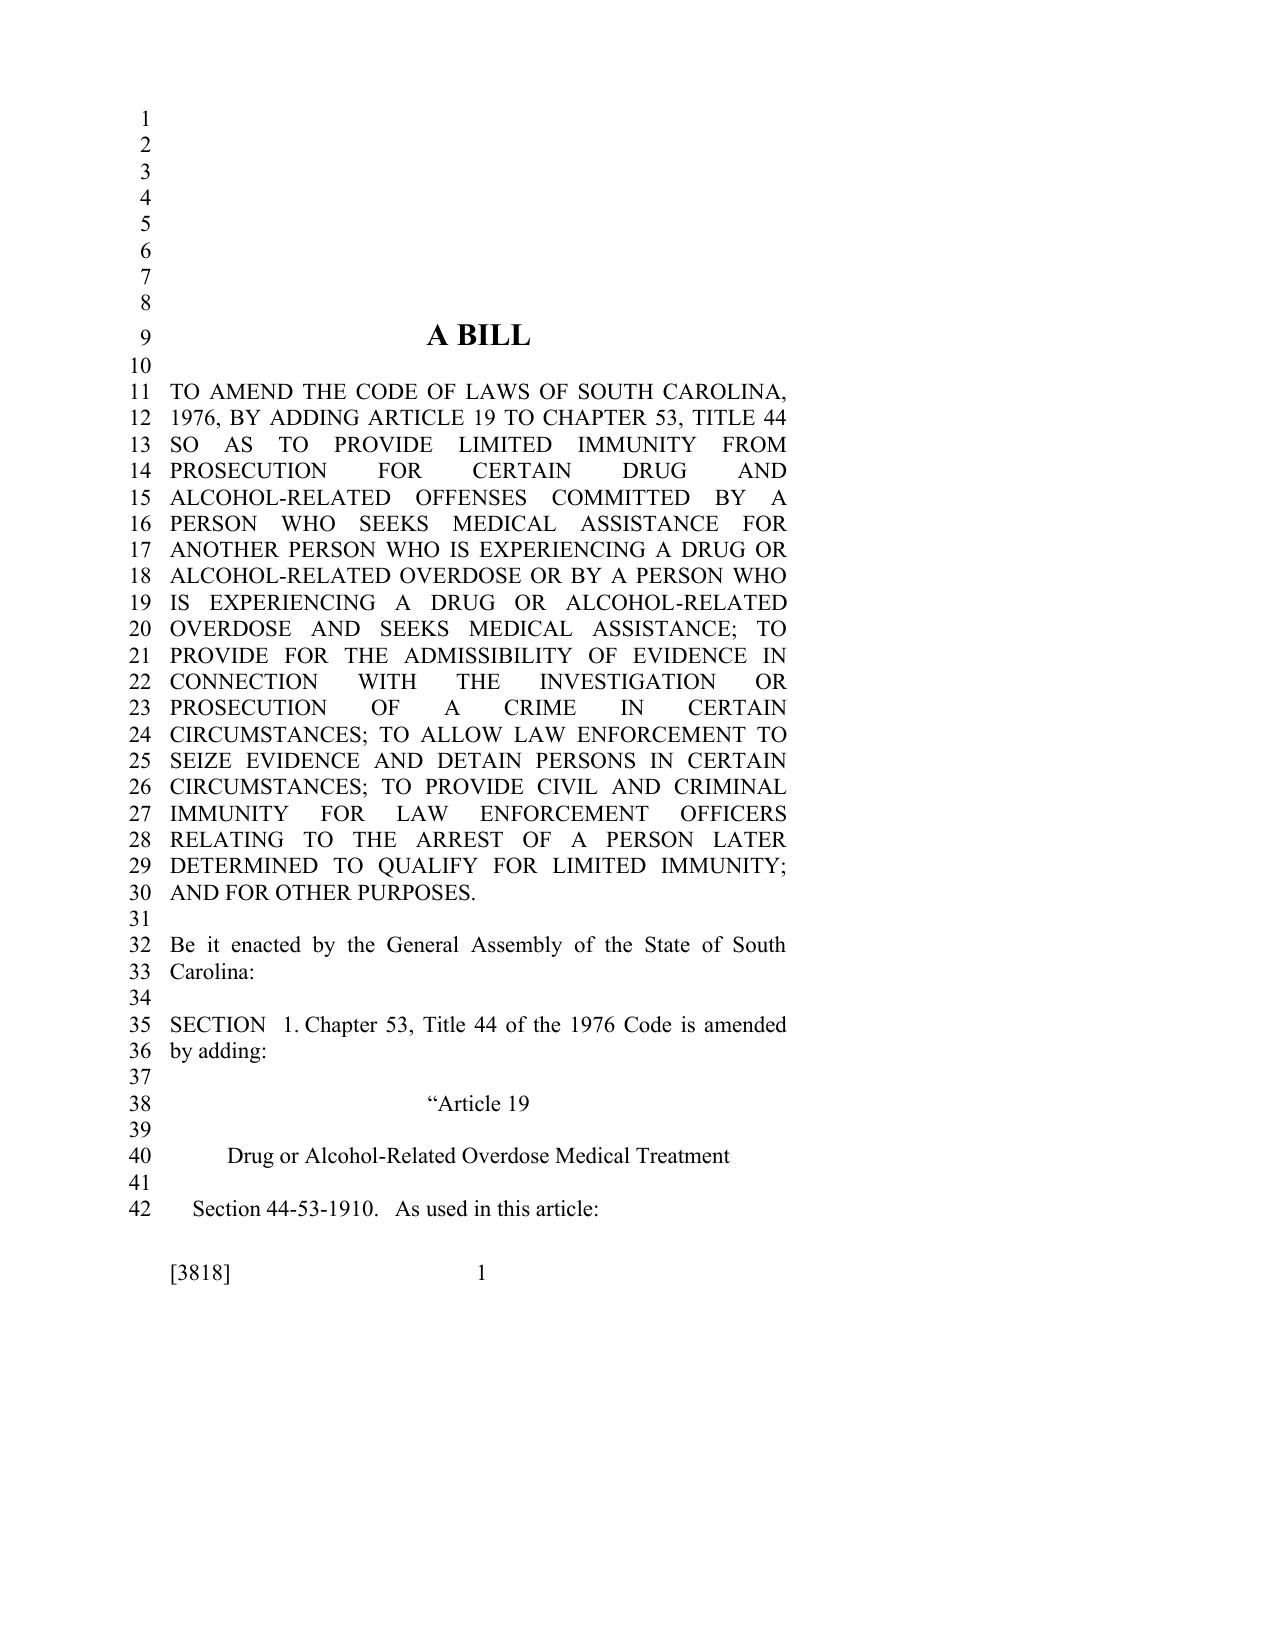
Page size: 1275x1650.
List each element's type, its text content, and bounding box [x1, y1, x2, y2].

text “Article 19 [169, 1090, 787, 1116]
text Be it enacted by the General Assembly of the State of South Carolina: [169, 932, 787, 984]
text Section 44-53-1910. As used in this article: [169, 1195, 787, 1221]
text SECTION 1. Chapter 53, Title 44 of the 1976 Code is amended by adding: [169, 1011, 787, 1063]
text Drug or Alcohol-Related Overdose Medical Treatment [169, 1142, 787, 1169]
text TO AMEND THE CODE OF LAWS OF SOUTH CAROLINA, 1976, BY ADDING ARTICLE 19 TO CHAPTER 53, TITLE 44 SO AS TO PROVIDE LIMITED IMMUNITY FROM PROSECUTION FOR CERTAIN DRUG AND ALCOHOL-RELATED OFFENSES COMMITTED BY A PERSON WHO SEEKS MEDICAL ASSISTANCE FOR ANOTHER PERSON WHO IS EXPERIENCING A DRUG OR ALCOHOL-RELATED OVERDOSE OR BY A PERSON WHO IS EXPERIENCING A DRUG OR ALCOHOL-RELATED OVERDOSE AND SEEKS MEDICAL ASSISTANCE; TO PROVIDE FOR THE ADMISSIBILITY OF EVIDENCE IN CONNECTION WITH THE INVESTIGATION OR PROSECUTION OF A CRIME IN CERTAIN CIRCUMSTANCES; TO ALLOW LAW ENFORCEMENT TO SEIZE EVIDENCE AND DETAIN PERSONS IN CERTAIN CIRCUMSTANCES; TO PROVIDE CIVIL AND CRIMINAL IMMUNITY FOR LAW ENFORCEMENT OFFICERS RELATING TO THE ARREST OF A PERSON LATER DETERMINED TO QUALIFY FOR LIMITED IMMUNITY; AND FOR OTHER PURPOSES. [169, 378, 787, 905]
text A BILL [169, 316, 787, 352]
